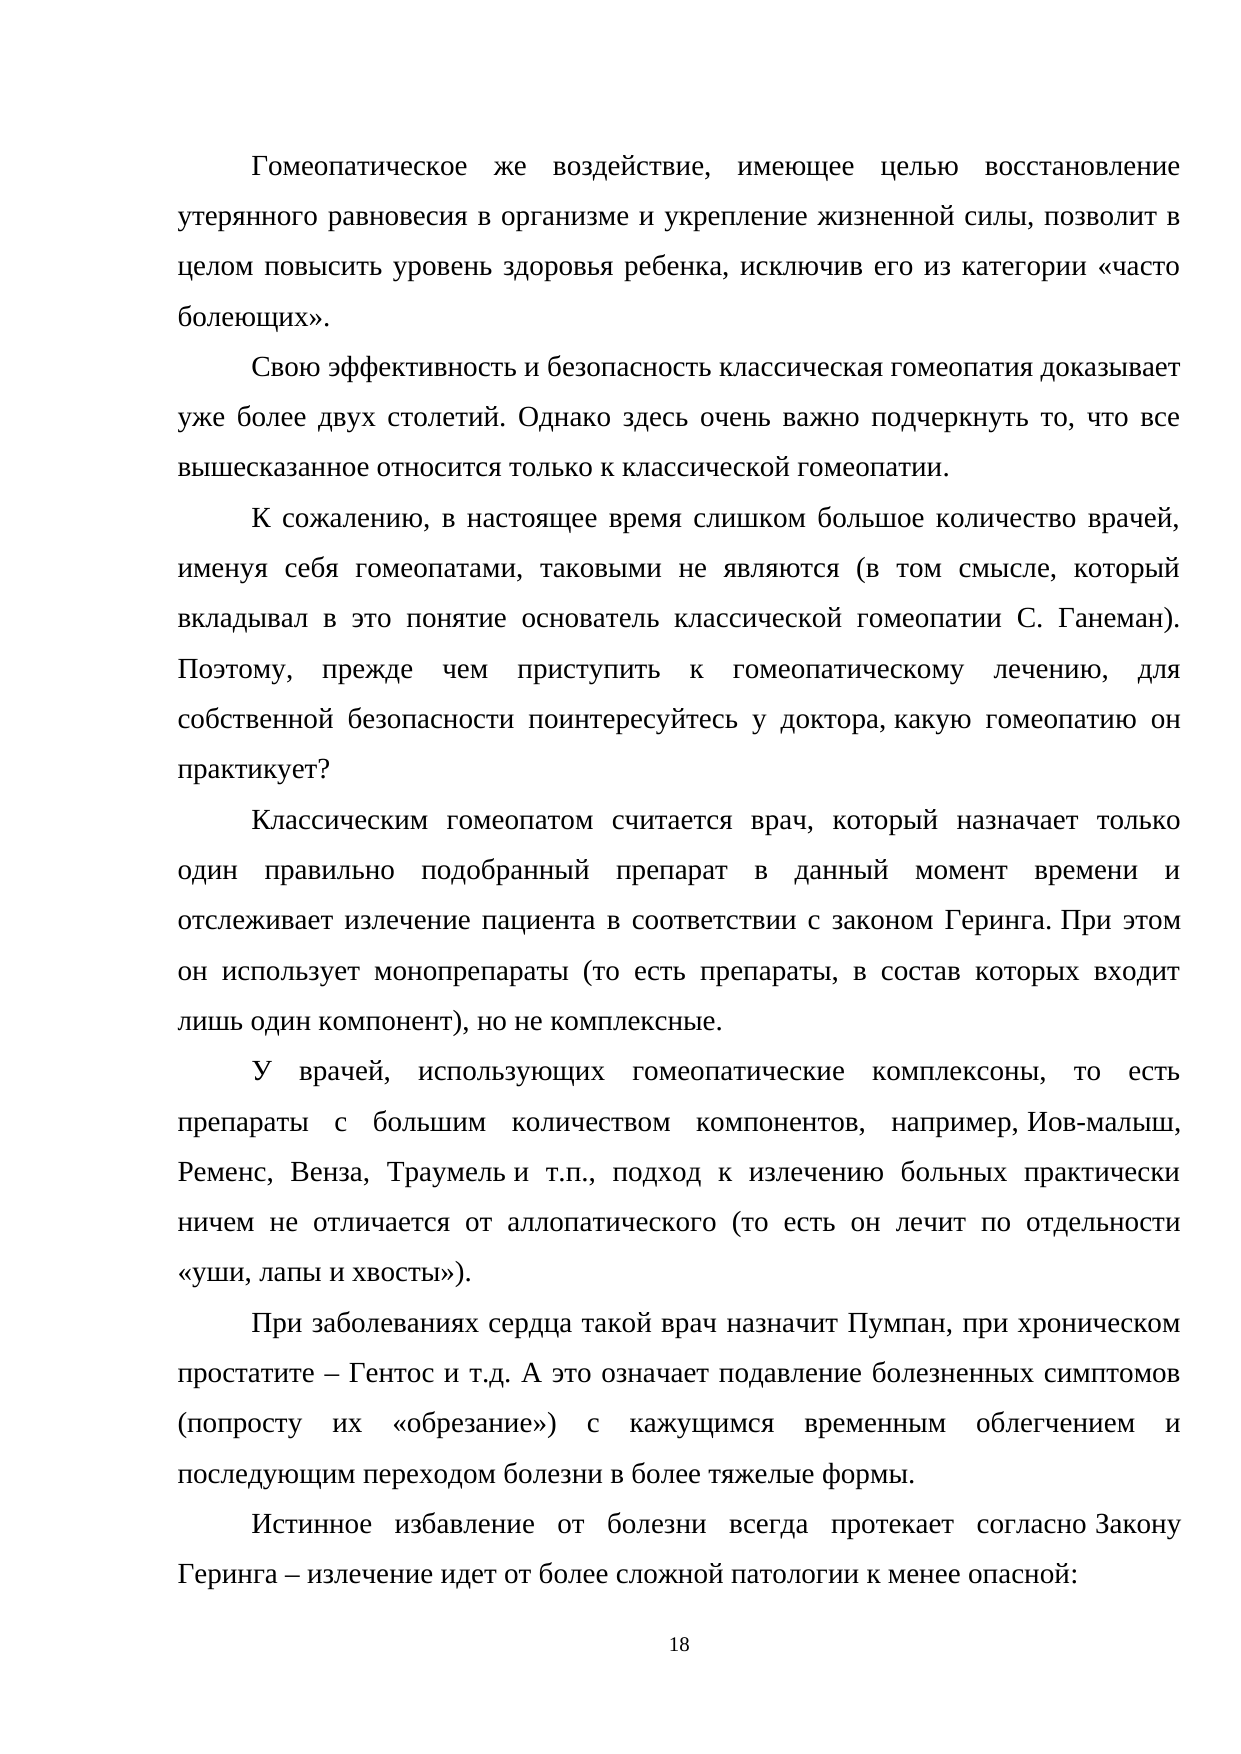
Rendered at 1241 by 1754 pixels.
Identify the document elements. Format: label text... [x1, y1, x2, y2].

text К сожалению, в настоящее время слишком большое количество врачей, именуя себя гомеопатами, таковыми не являются (в том смысле, который вкладывал в это понятие основатель классической гомеопатии С. Ганеман). Поэтому, прежде чем приступить к гомеопатическому лечению, для собственной безопасности поинтересуйтесь у доктора, какую гомеопатию он практикует? [177, 500, 1181, 785]
text Истинное избавление от болезни всегда протекает согласно Закону Геринга – излечение идет от более сложной патологии к менее опасной: [177, 1506, 1181, 1590]
text Гомеопатическое же воздействие, имеющее целью восстановление утерянного равновесия в организме и укрепление жизненной силы, позволит в целом повысить уровень здоровья ребенка, исключив его из категории «часто болеющих». [177, 148, 1181, 332]
text Свою эффективность и безопасность классическая гомеопатия доказывает уже более двух столетий. Однако здесь очень важно подчеркнуть то, что все вышесказанное относится только к классической гомеопатии. [177, 349, 1181, 483]
text При заболеваниях сердца такой врач назначит Пумпан, при хроническом простатите – Гентос и т.д. А это означает подавление болезненных симптомов (попросту их «обрезание») с кажущимся временным облегчением и последующим переходом болезни в более тяжелые формы. [177, 1305, 1181, 1489]
text Классическим гомеопатом считается врач, который назначает только один правильно подобранный препарат в данный момент времени и отслеживает излечение пациента в соответствии с законом Геринга. При этом он использует монопрепараты (то есть препараты, в состав которых входит лишь один компонент), но не комплексные. [177, 802, 1181, 1037]
text У врачей, использующих гомеопатические комплексоны, то есть препараты с большим количеством компонентов, например, Иов-малыш, Ременс, Венза, Траумель и т.п., подход к излечению больных практически ничем не отличается от аллопатического (то есть он лечит по отдельности «уши, лапы и хвосты»). [177, 1053, 1181, 1288]
